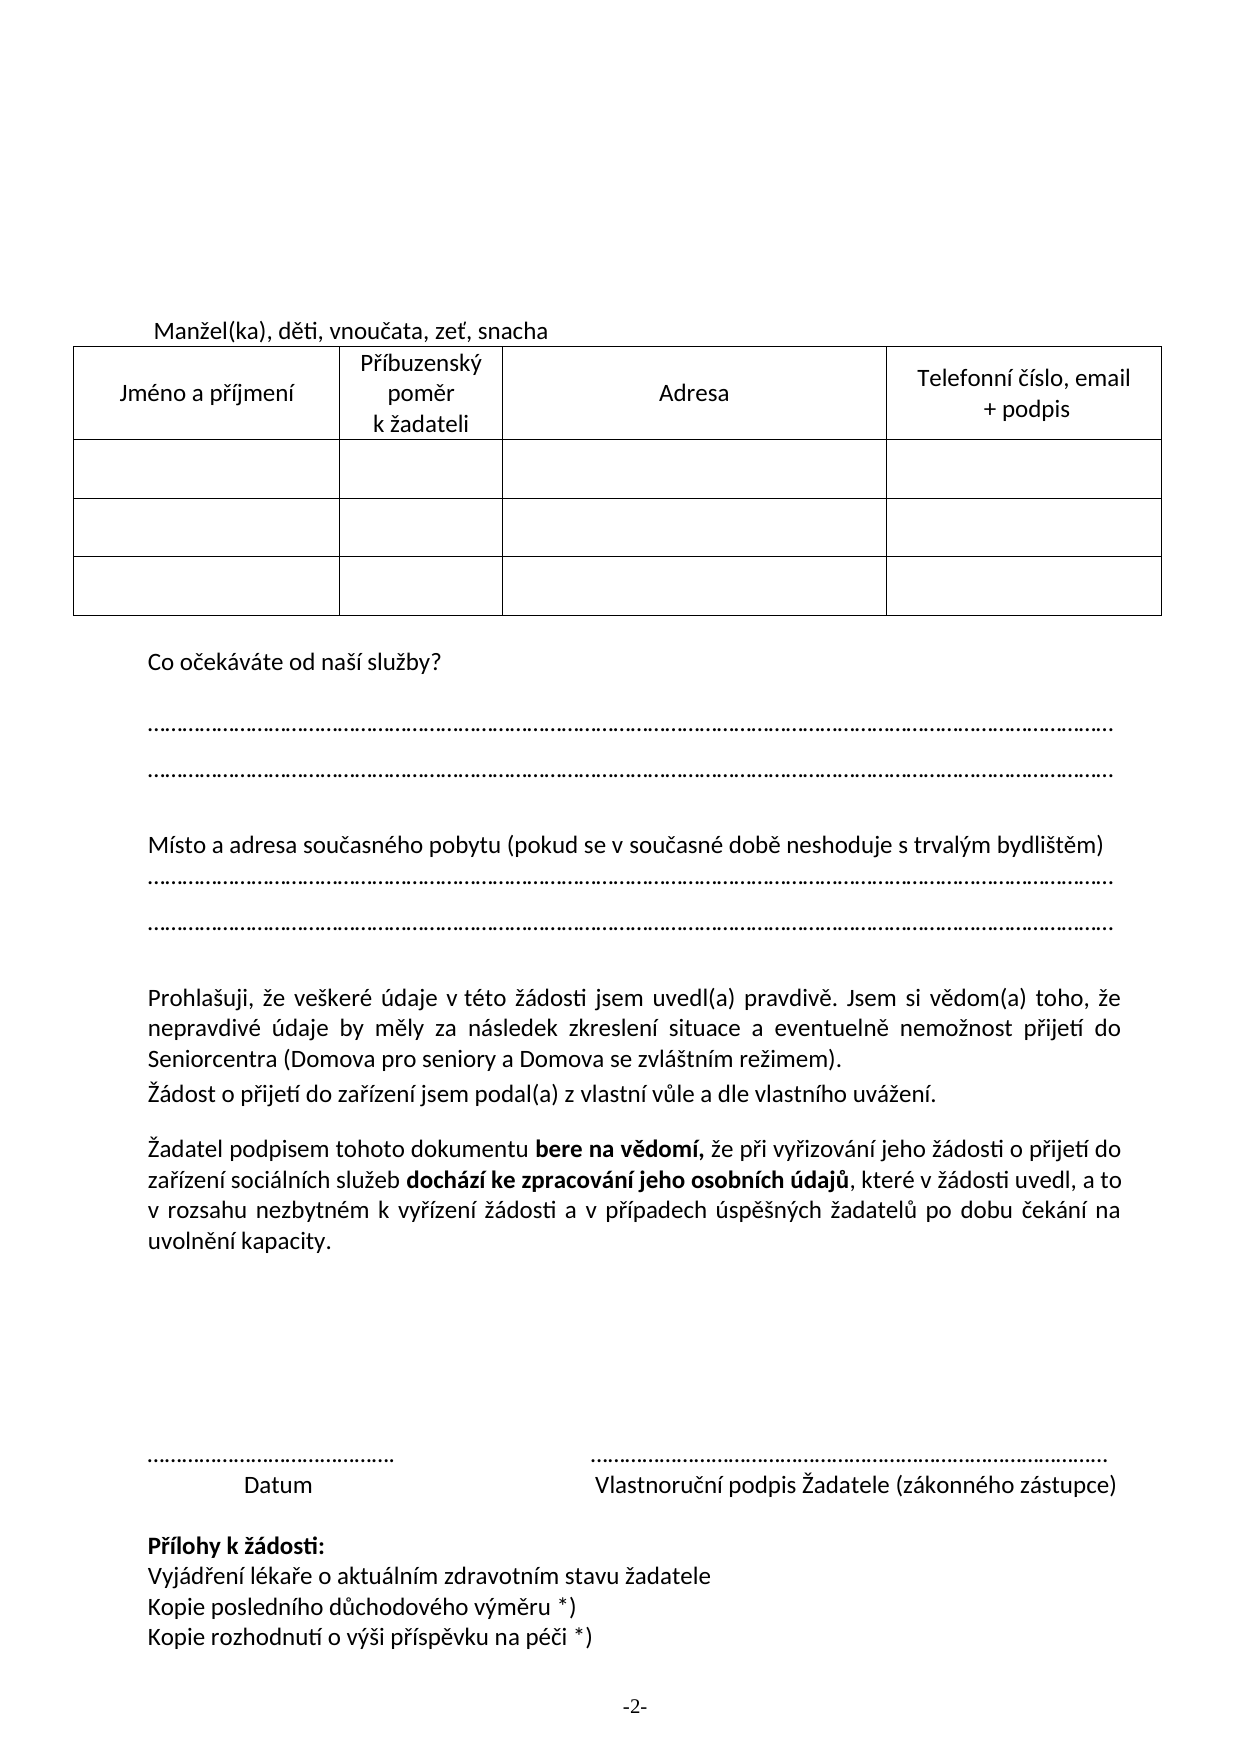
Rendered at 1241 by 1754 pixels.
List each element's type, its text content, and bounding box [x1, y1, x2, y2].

table_cell [503, 440, 886, 497]
table_cell [340, 440, 502, 497]
text Vyjádření lékaře o aktuálním zdravotním stavu žadatele [148, 1561, 1122, 1591]
text Manžel(ka), děti, vnoučata, zeť, snacha [148, 316, 1122, 346]
table_cell [74, 557, 339, 615]
text Co očekáváte od naší služby? [148, 646, 1122, 677]
table_cell [340, 499, 502, 556]
text Místo a adresa současného pobytu (pokud se v současné době neshoduje s trvalým bydlištěm) [148, 829, 1122, 860]
table_cell [74, 440, 339, 497]
text Prohlašuji, že veškeré údaje v této žádosti jsem uvedl(a) pravdivě. Jsem si vědom(a) toho, že nepravdivé údaje by měly za následek zkreslení situace a eventuelně nemožnost přijetí do Seniorcentra (Domova pro seniory a Domova se zvláštním režimem). [148, 982, 1122, 1073]
text Žádost o přijetí do zařízení jsem podal(a) z vlastní vůle a dle vlastního uvážení. [148, 1078, 1122, 1108]
table_cell [503, 499, 886, 556]
table_header Adresa [503, 347, 886, 439]
table_header Příbuzenský poměr k žadateli [340, 347, 502, 439]
table_cell [887, 440, 1161, 497]
text Přílohy k žádosti: [148, 1530, 1122, 1561]
text ……………………………………. ……………………………………………………………………………… [148, 1438, 1122, 1469]
table_cell [503, 557, 886, 615]
table_cell [74, 499, 339, 556]
table_header Jméno a příjmení [74, 347, 339, 439]
text ………………………………………………………………………………………………………………………………………………………………………………………………………………………………………………………………………………………………………… [148, 707, 1122, 784]
text ………………………………………………………………………………………………………………………………………………………………………………………………………………………………………………………………………………………………………… [148, 860, 1122, 936]
text Datum Vlastnoruční podpis Žadatele (zákonného zástupce) [148, 1469, 1122, 1499]
text Žadatel podpisem tohoto dokumentu bere na vědomí, že při vyřizování jeho žádosti o přijetí do zařízení sociálních služeb dochází ke zpracování jeho osobních údajů, které v žádosti uvedl, a to v rozsahu nezbytném k vyřízení žádosti a v případech úspěšných žadatelů po dobu čekání na uvolnění kapacity. [148, 1133, 1122, 1255]
text Kopie rozhodnutí o výši příspěvku na péči *) [148, 1622, 1122, 1652]
table_cell [887, 499, 1161, 556]
table_cell [887, 557, 1161, 615]
table_cell [340, 557, 502, 615]
text Kopie posledního důchodového výměru *) [148, 1591, 1122, 1622]
table_header Telefonní číslo, email + podpis [887, 347, 1161, 439]
